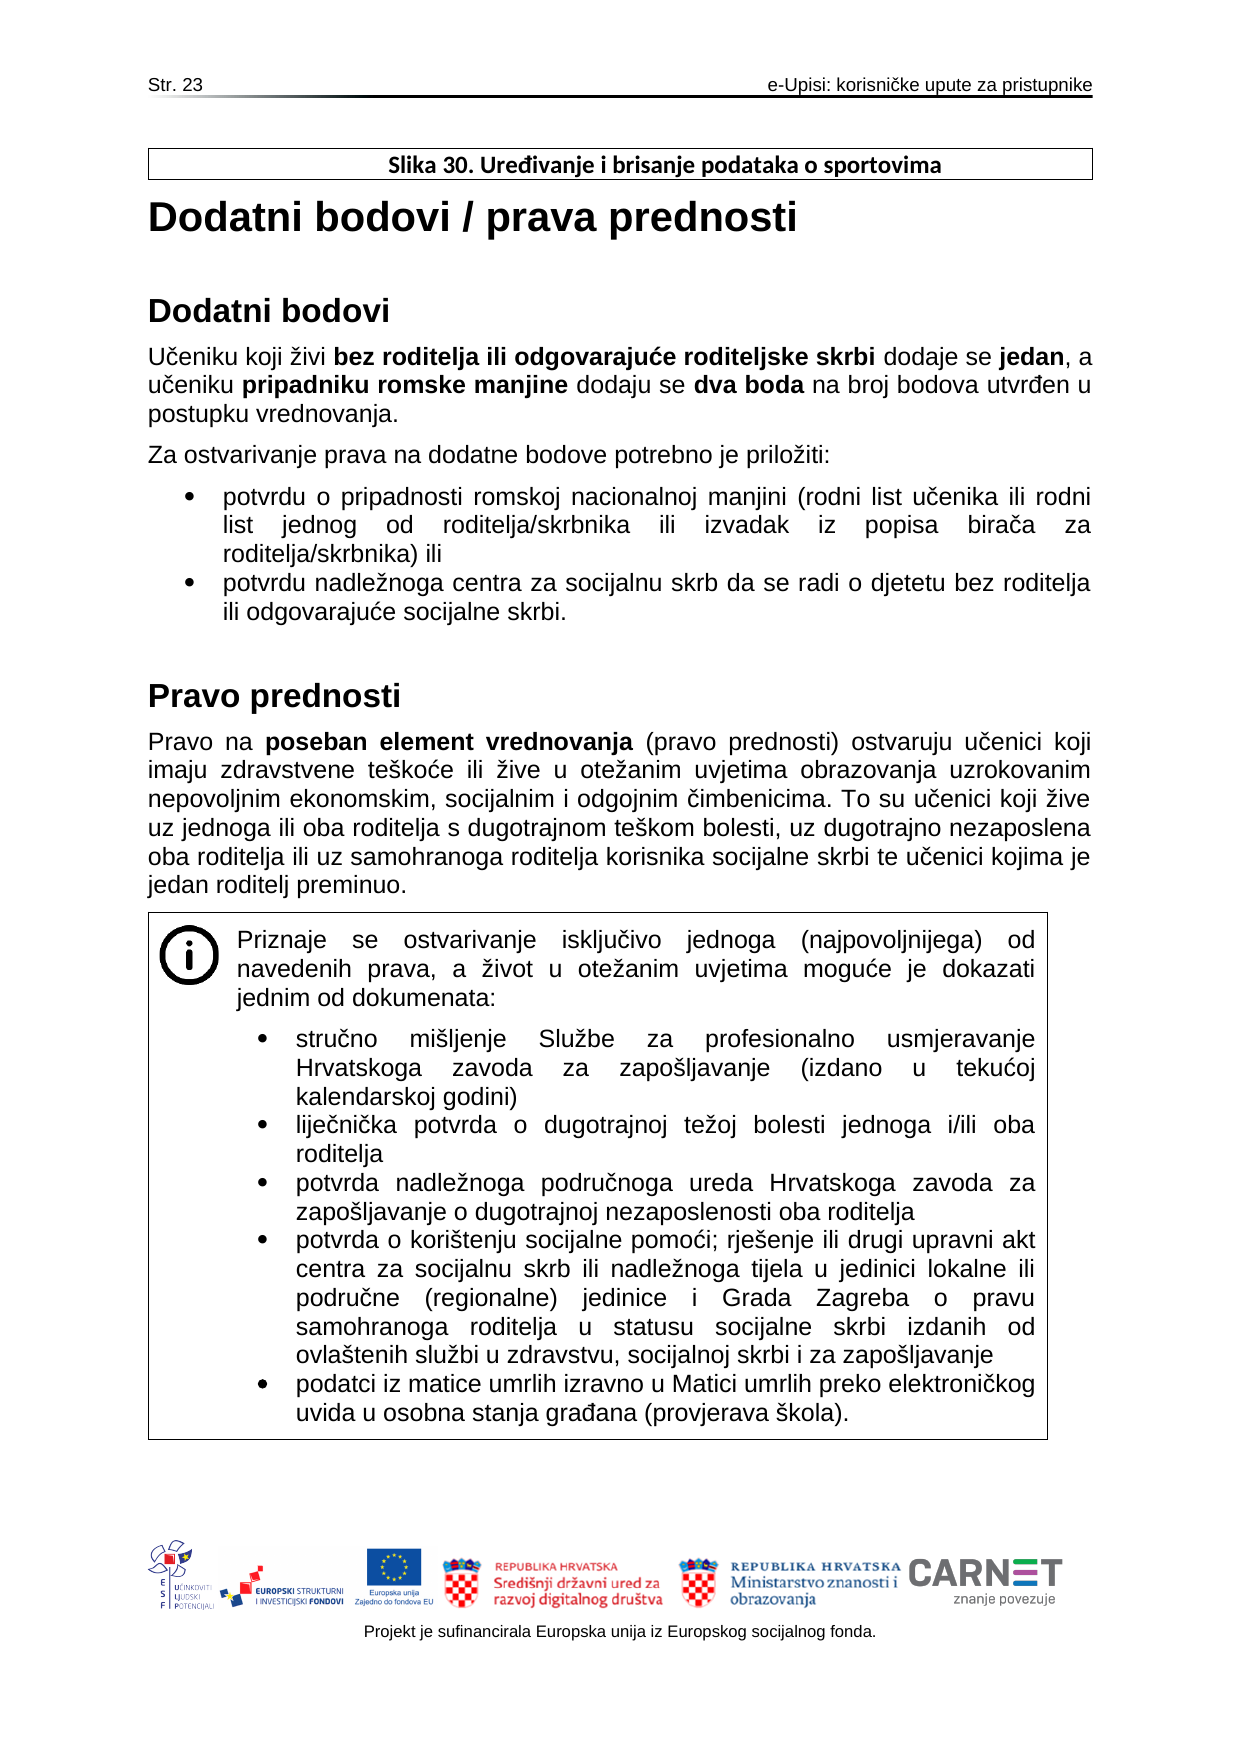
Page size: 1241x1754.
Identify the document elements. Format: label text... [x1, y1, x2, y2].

table_header [149, 149, 238, 179]
list potvrdu o pripadnosti romskoj nacionalnoj manjini (rodni list učenika ili rodni list jednog od roditelja/skrbnika ili izvadak iz popisa birača za roditelja/skrbnika) ili [185, 482, 1092, 568]
picture [147, 1540, 214, 1610]
subtitle Dodatni bodovi [148, 291, 1092, 329]
picture [218, 1546, 1067, 1610]
table_header Priznaje se ostvarivanje isključivo jednoga (najpovoljnijega) od navedenih prava, a život u otežanim uvjetima moguće je dokazati jednim od dokumenata: stručno mišljenje Službe za profesionalno usmjeravanje Hrvatskoga zavoda za zapošljavanje (izdano u tekućoj kalendarskoj godini) liječnička potvrda o dugotrajnoj težoj bolesti jednoga i/ili oba roditelja potvrda nadležnoga područnoga ureda Hrvatskoga zavoda za zapošljavanje o dugotrajnoj nezaposlenosti oba roditelja potvrda o korištenju socijalne pomoći; rješenje ili drugi upravni akt centra za socijalnu skrb ili nadležnoga tijela u jedinici lokalne ili područne (regionalne) jedinice i Grada Zagreba o pravu samohranoga roditelja u statusu socijalne skrbi izdanih od ovlaštenih službi u zdravstvu, socijalnoj skrbi i za zapošljavanje podatci iz matice umrlih izravno u Matici umrlih preko elektroničkog uvida u osobna stanja građana (provjerava škola). [236, 913, 1047, 1439]
text Za ostvarivanje prava na dodatne bodove potrebno je priložiti: [148, 440, 1092, 469]
subtitle Dodatni bodovi / prava prednosti [148, 193, 1092, 241]
text Učeniku koji živi bez roditelja ili odgovarajuće roditeljske skrbi dodaje se jedan, a učeniku pripadniku romske manjine dodaju se dva boda na broj bodova utvrđen u postupku vrednovanja. [148, 342, 1092, 428]
table_header [149, 913, 236, 1439]
text Pravo na poseban element vrednovanja (pravo prednosti) ostvaruju učenici koji imaju zdravstvene teškoće ili žive u otežanim uvjetima obrazovanja uzrokovanim nepovoljnim ekonomskim, socijalnim i odgojnim čimbenicima. To su učenici koji žive uz jednoga ili oba roditelja s dugotrajnom teškom bolesti, uz dugotrajno nezaposlena oba roditelja ili uz samohranoga roditelja korisnika socijalne skrbi te učenici kojima je jedan roditelj preminuo. [148, 727, 1092, 899]
list potvrdu nadležnoga centra za socijalnu skrb da se radi o djetetu bez roditelja ili odgovarajuće socijalne skrbi. [185, 568, 1092, 626]
subtitle Pravo prednosti [148, 676, 1092, 714]
picture [159, 925, 219, 985]
